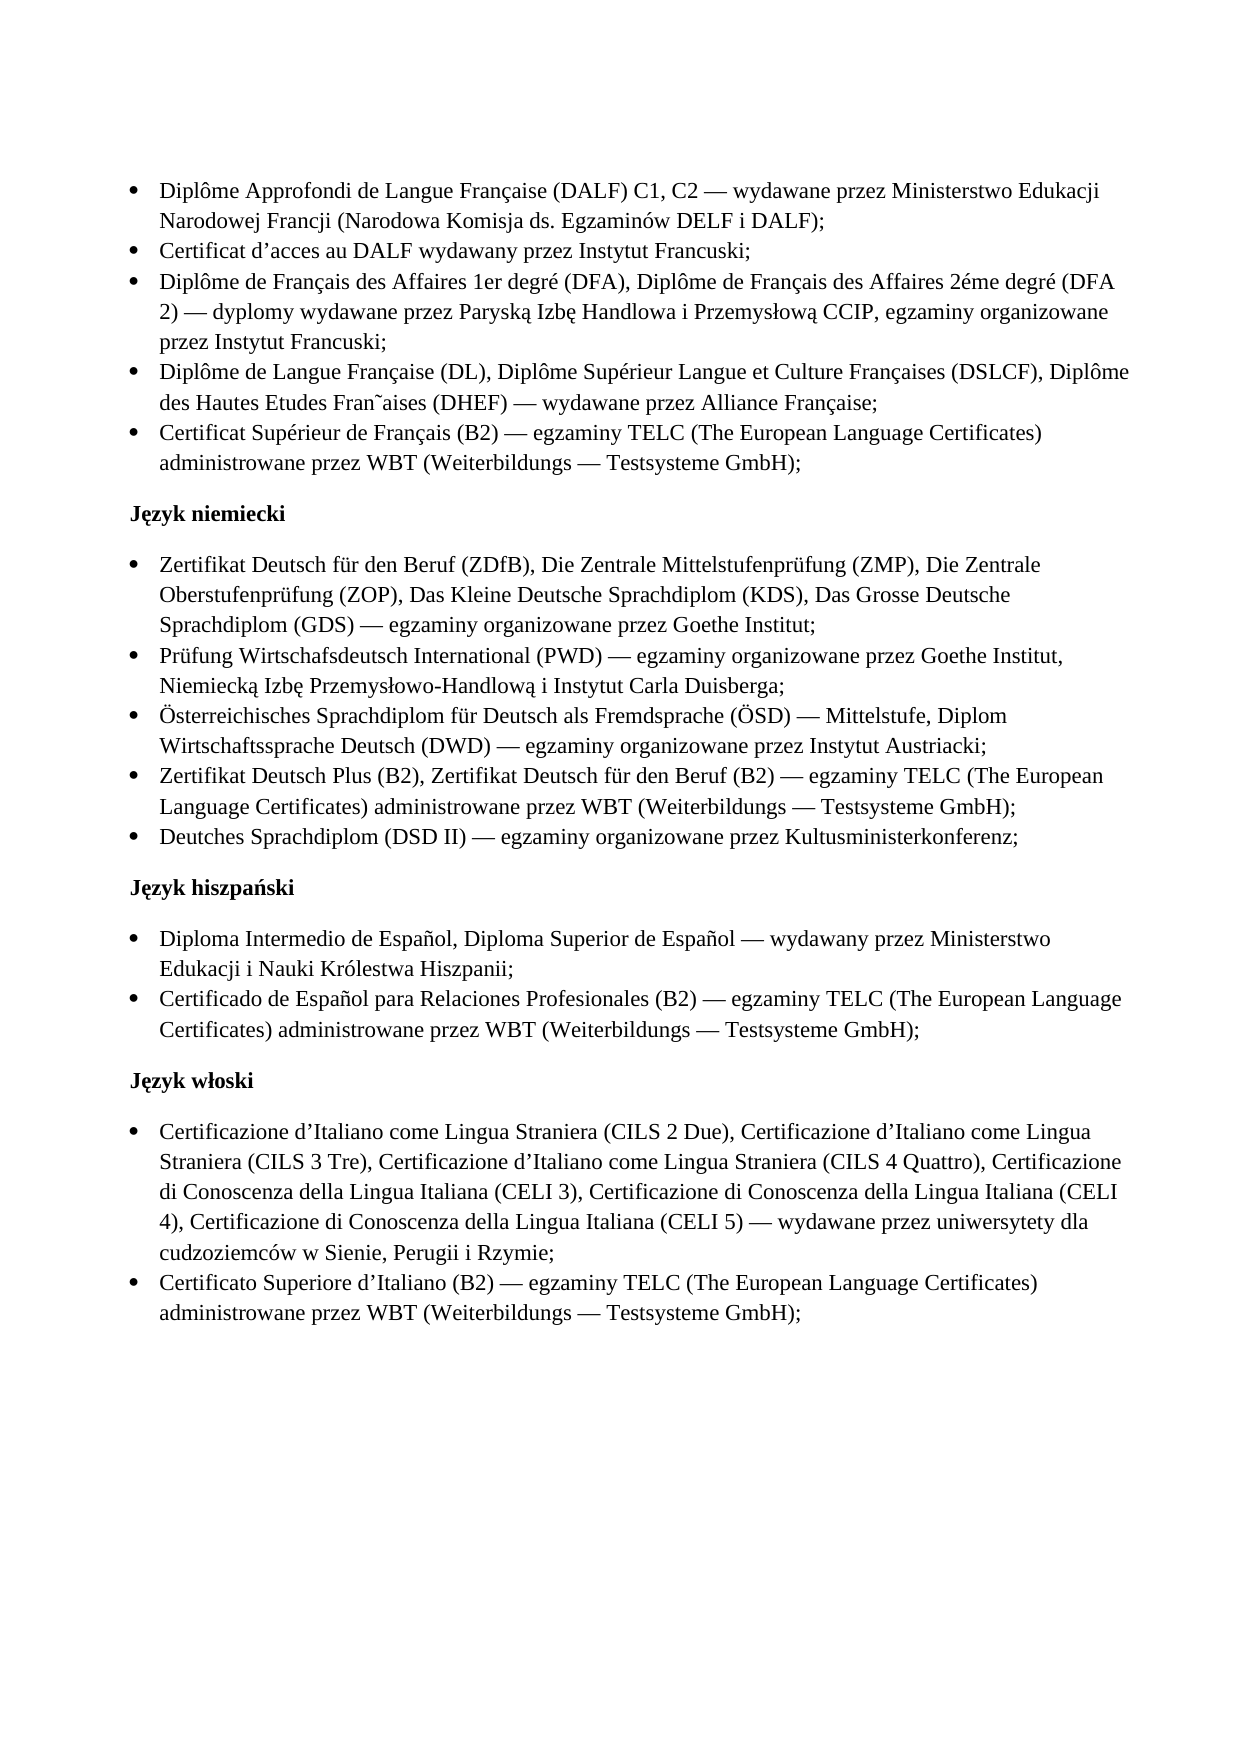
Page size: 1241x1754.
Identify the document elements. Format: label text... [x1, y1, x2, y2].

list Diploma Intermedio de Español, Diploma Superior de Español — wydawany przez Ministerstwo Edukacji i Nauki Królestwa Hiszpanii; [129, 925, 1132, 982]
list Certificat d’acces au DALF wydawany przez Instytut Francuski; [129, 238, 1132, 264]
list Certificat Supérieur de Français (B2) — egzaminy TELC (The European Language Certificates) administrowane przez WBT (Weiterbildungs — Testsysteme GmbH); [129, 419, 1132, 475]
list Österreichisches Sprachdiplom für Deutsch als Fremdsprache (ÖSD) — Mittelstufe, Diplom Wirtschaftssprache Deutsch (DWD) — egzaminy organizowane przez Instytut Austriacki; [129, 702, 1132, 759]
list Diplôme Approfondi de Langue Française (DALF) C1, C2 — wydawane przez Ministerstwo Edukacji Narodowej Francji (Narodowa Komisja ds. Egzaminów DELF i DALF); [129, 177, 1132, 234]
list Zertifikat Deutsch für den Beruf (ZDfB), Die Zentrale Mittelstufenprüfung (ZMP), Die Zentrale Oberstufenprüfung (ZOP), Das Kleine Deutsche Sprachdiplom (KDS), Das Grosse Deutsche Sprachdiplom (GDS) — egzaminy organizowane przez Goethe Institut; [129, 551, 1132, 638]
list Certificado de Español para Relaciones Profesionales (B2) — egzaminy TELC (The European Language Certificates) administrowane przez WBT (Weiterbildungs — Testsysteme GmbH); [129, 986, 1132, 1042]
list Diplôme de Français des Affaires 1er degré (DFA), Diplôme de Français des Affaires 2éme degré (DFA 2) — dyplomy wydawane przez Paryską Izbę Handlowa i Przemysłową CCIP, egzaminy organizowane przez Instytut Francuski; [129, 268, 1132, 354]
list Prüfung Wirtschafsdeutsch International (PWD) — egzaminy organizowane przez Goethe Institut, Niemiecką Izbę Przemysłowo-Handlową i Instytut Carla Duisberga; [129, 642, 1132, 698]
text Język niemiecki [129, 500, 1132, 526]
list Diplôme de Langue Française (DL), Diplôme Supérieur Langue et Culture Françaises (DSLCF), Diplôme des Hautes Etudes Fran˜aises (DHEF) — wydawane przez Alliance Française; [129, 358, 1132, 415]
list Zertifikat Deutsch Plus (B2), Zertifikat Deutsch für den Beruf (B2) — egzaminy TELC (The European Language Certificates) administrowane przez WBT (Weiterbildungs — Testsysteme GmbH); [129, 763, 1132, 819]
list Deutches Sprachdiplom (DSD II) — egzaminy organizowane przez Kultusministerkonferenz; [129, 823, 1132, 849]
text Język hiszpański [129, 874, 1132, 900]
list Certificato Superiore d’Italiano (B2) — egzaminy TELC (The European Language Certificates) administrowane przez WBT (Weiterbildungs — Testsysteme GmbH); [129, 1269, 1132, 1325]
text Język włoski [129, 1067, 1132, 1093]
list Certificazione d’Italiano come Lingua Straniera (CILS 2 Due), Certificazione d’Italiano come Lingua Straniera (CILS 3 Tre), Certificazione d’Italiano come Lingua Straniera (CILS 4 Quattro), Certificazione di Conoscenza della Lingua Italiana (CELI 3), Certificazione di Conoscenza della Lingua Italiana (CELI 4), Certificazione di Conoscenza della Lingua Italiana (CELI 5) — wydawane przez uniwersytety dla cudzoziemców w Sienie, Perugii i Rzymie; [129, 1118, 1132, 1265]
